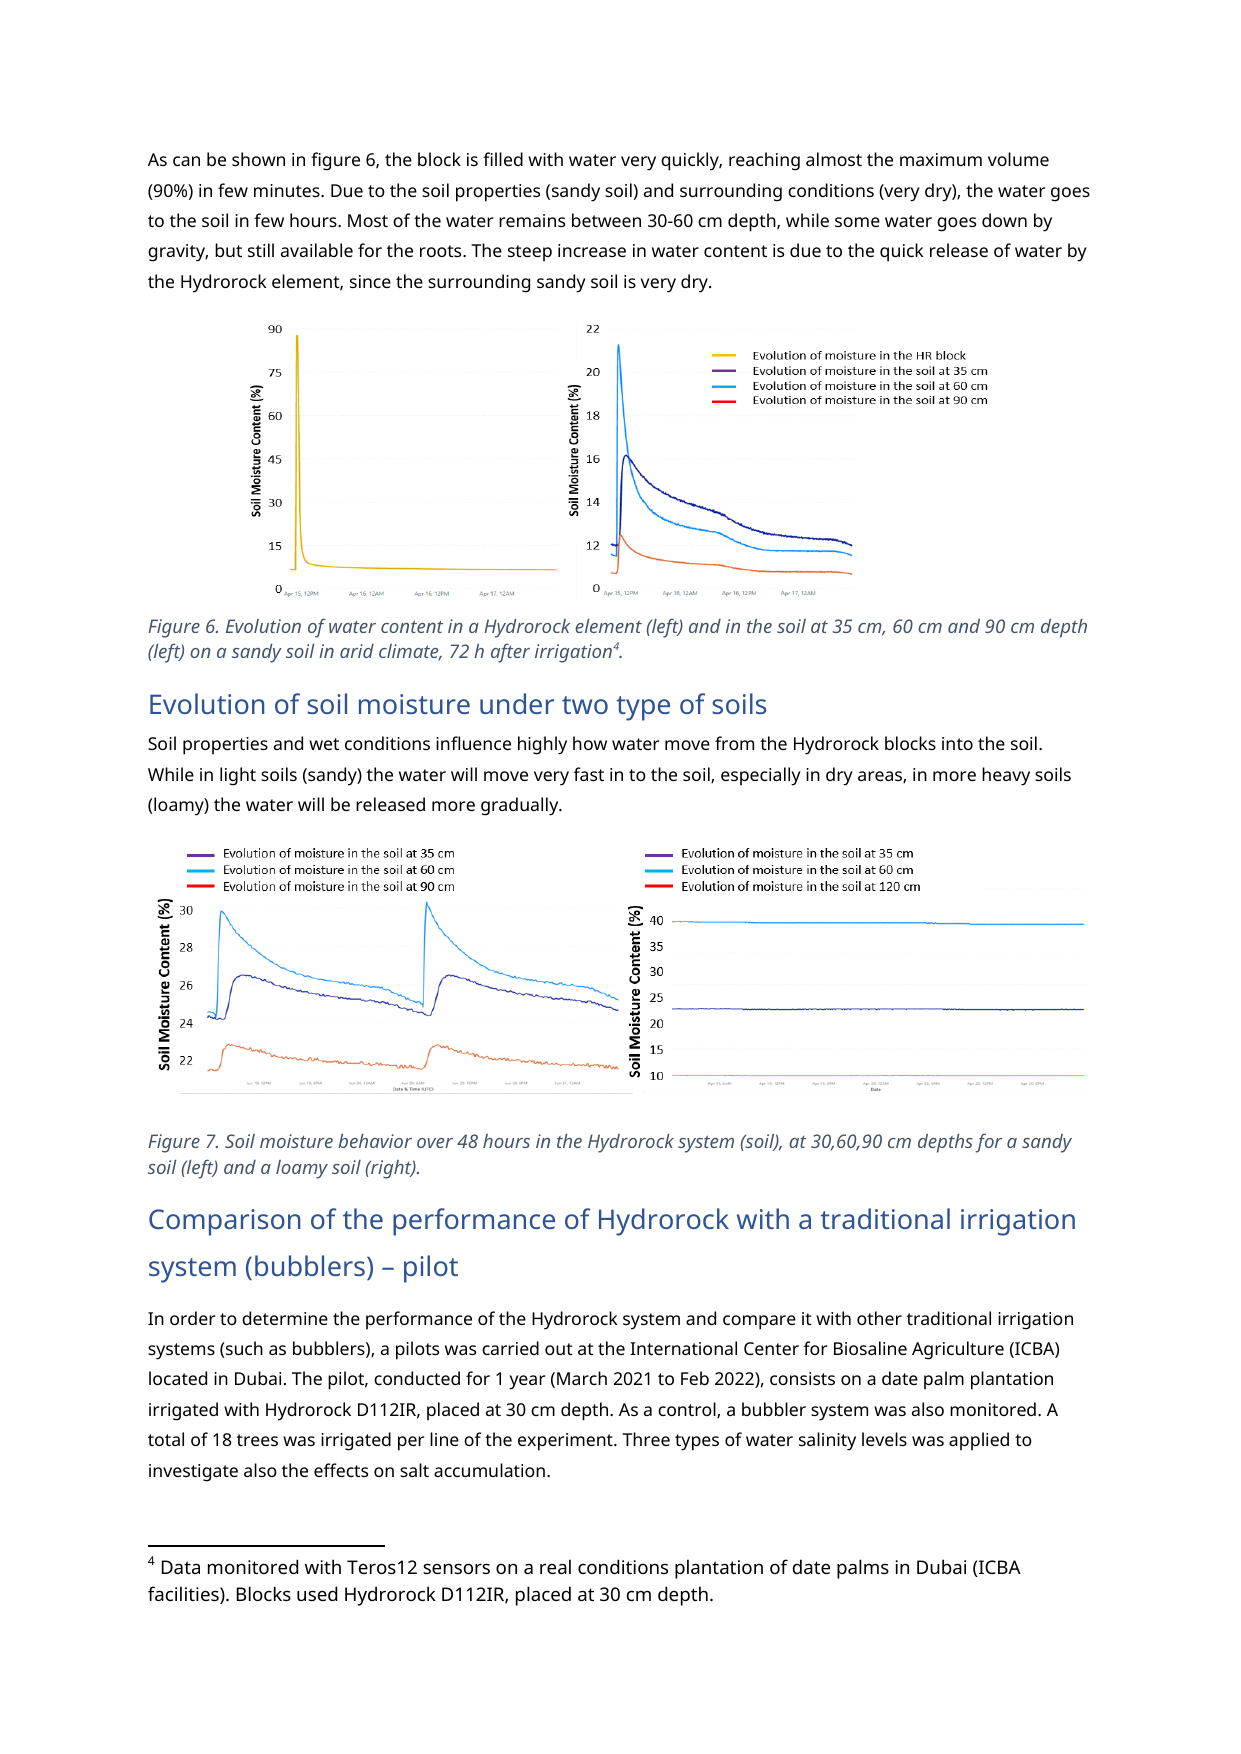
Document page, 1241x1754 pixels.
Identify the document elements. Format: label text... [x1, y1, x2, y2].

text As can be shown in figure 6, the block is filled with water very quickly, reaching almost the maximum volume (90%) in few minutes. Due to the soil properties (sandy soil) and surrounding conditions (very dry), the water goes to the soil in few hours. Most of the water remains between 30-60 cm depth, while some water goes down by gravity, but still available for the roots. The steep increase in water content is due to the quick release of water by the Hydrorock element, since the surrounding sandy soil is very dry. [148, 148, 1093, 293]
subtitle Comparison of the performance of Hydrorock with a traditional irrigation system (bubblers) – pilot [148, 1201, 1093, 1284]
picture [248, 316, 992, 607]
text Figure 6. Evolution of water content in a Hydrorock element (left) and in the soil at 35 cm, 60 cm and 90 cm depth (left) on a sandy soil in arid climate, 72 h after irrigation. [148, 613, 1093, 664]
picture [147, 839, 1093, 1106]
text In order to determine the performance of the Hydrorock system and compare it with other traditional irrigation systems (such as bubblers), a pilots was carried out at the International Center for Biosaline Agriculture (ICBA) located in Dubai. The pilot, conducted for 1 year (March 2021 to Feb 2022), consists on a date palm plantation irrigated with Hydrorock D112IR, placed at 30 cm depth. As a control, a bubbler system was also monitored. A total of 18 trees was irrigated per line of the experiment. Three types of water salinity levels was applied to investigate also the effects on salt accumulation. [148, 1306, 1093, 1482]
text Figure 7. Soil moisture behavior over 48 hours in the Hydrorock system (soil), at 30,60,90 cm depths for a sandy soil (left) and a loamy soil (right). [148, 1129, 1093, 1180]
subtitle Evolution of soil moisture under two type of soils [148, 685, 1093, 722]
text Soil properties and wet conditions influence highly how water move from the Hydrorock blocks into the soil. While in light soils (sandy) the water will move very fast in to the soil, especially in dry areas, in more heavy soils (loamy) the water will be released more gradually. [148, 732, 1093, 817]
